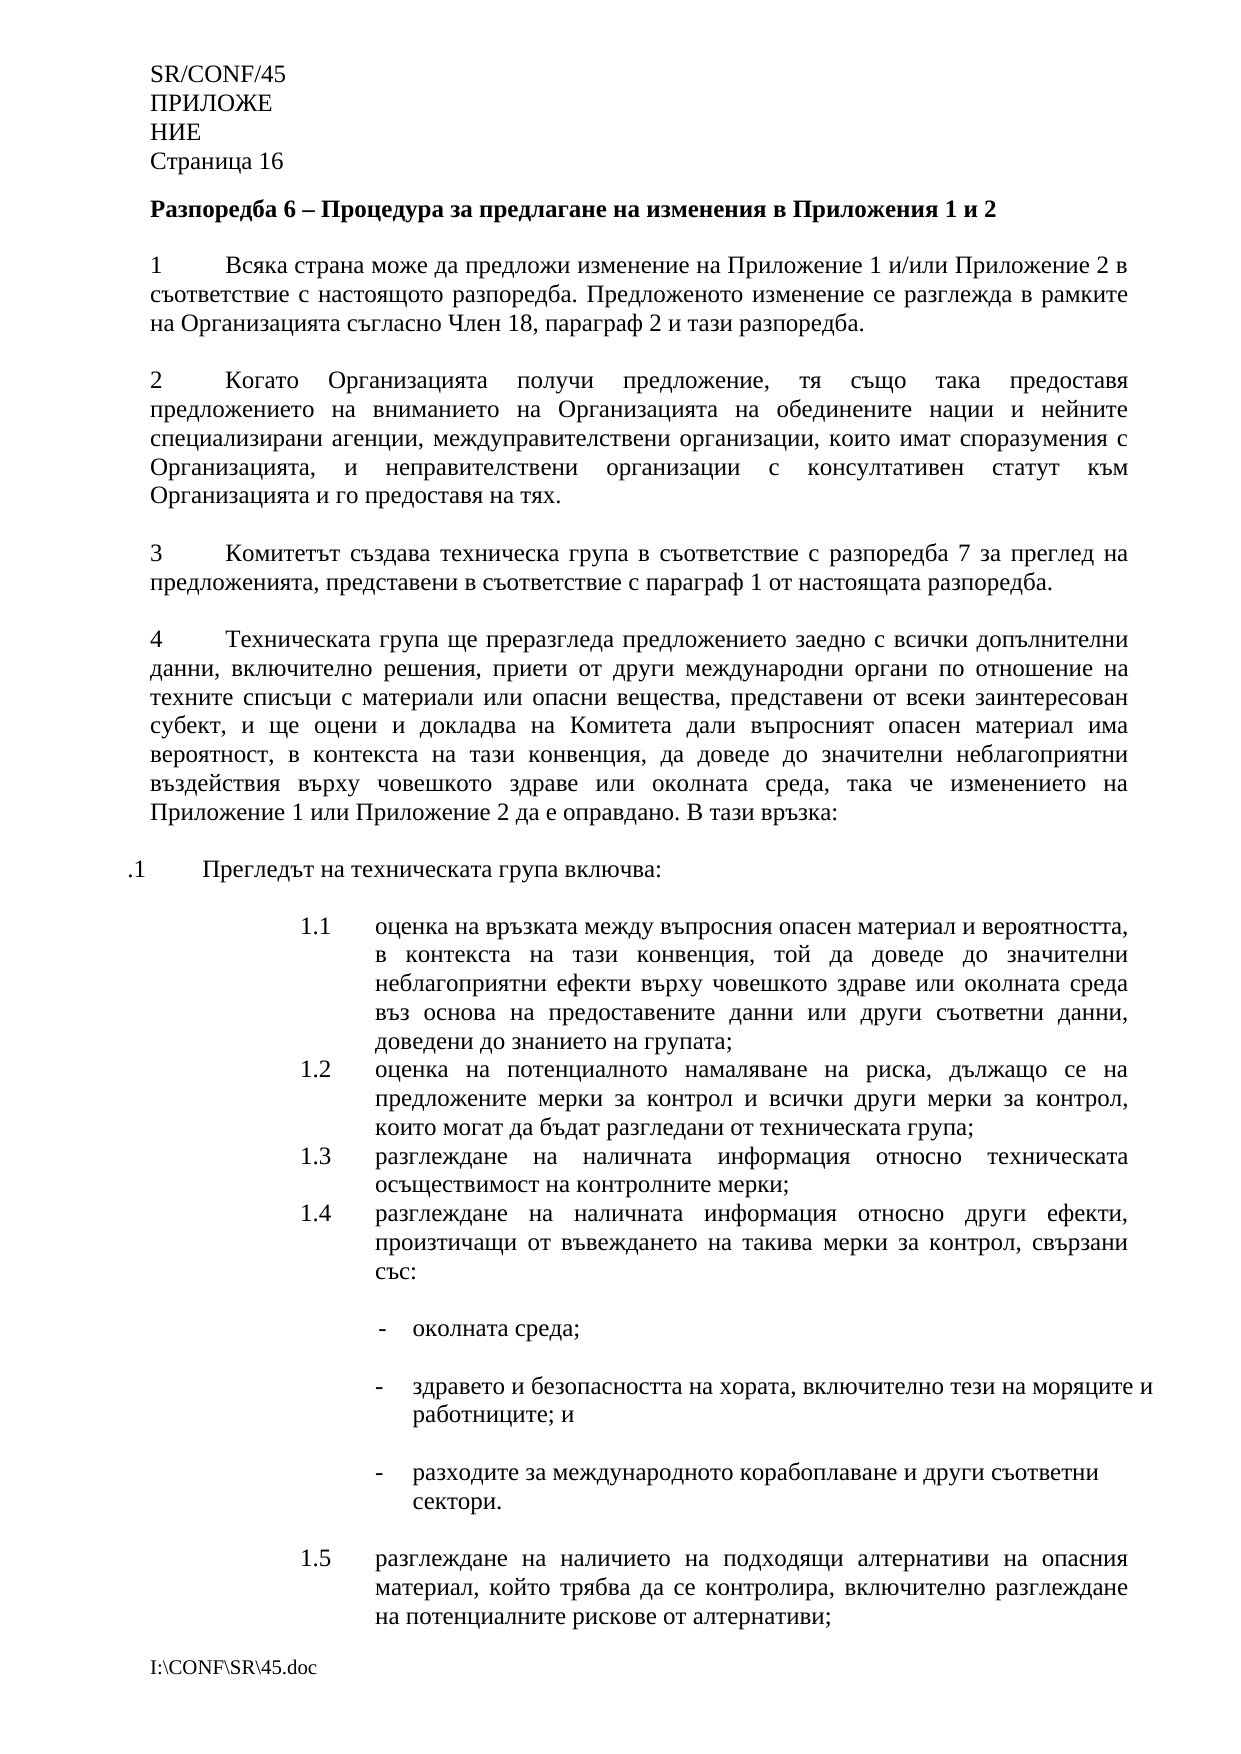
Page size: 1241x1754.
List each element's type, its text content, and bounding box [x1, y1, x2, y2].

list разглеждане на наличната информация относно други ефекти, произтичащи от въвеждането на такива мерки за контрол, свързани със: [300, 1198, 1129, 1284]
text Страница 16 [150, 146, 1163, 174]
list Прегледът на техническата група включва: [127, 854, 832, 883]
list оценка на връзката между въпросния опасен материал и вероятността, в контекста на тази конвенция, той да доведе до значителни неблагоприятни ефекти върху човешкото здраве или околната среда въз основа на предоставените данни или други съответни данни, доведени до знанието на групата; [300, 911, 1129, 1054]
list разглеждане на наличието на подходящи алтернативи на опасния материал, който трябва да се контролира, включително разглеждане на потенциалните рискове от алтернативи; [300, 1543, 1129, 1629]
list разходите за международното корабоплаване и други съответни сектори. [375, 1457, 1163, 1514]
list Всяка страна може да предложи изменение на Приложение 1 и/или Приложение 2 в съответствие с настоящото разпоредба. Предложеното изменение се разглежда в рамките на Организацията съгласно Член 18, параграф 2 и тази разпоредба. [150, 251, 1129, 337]
list Техническата група ще преразгледа предложението заедно с всички допълнителни данни, включително решения, приети от други международни органи по отношение на техните списъци с материали или опасни вещества, представени от всеки заинтересован субект, и ще оцени и докладва на Комитета дали въпросният опасен материал има вероятност, в контекста на тази конвенция, да доведе до значителни неблагоприятни въздействия върху човешкото здраве или околната среда, така че изменението на Приложение 1 или Приложение 2 да е оправдано. В тази връзка: [150, 624, 1129, 826]
list околната среда; [378, 1313, 831, 1342]
list оценка на потенциалното намаляване на риска, дължащо се на предложените мерки за контрол и всички други мерки за контрол, които могат да бъдат разгледани от техническата група; [300, 1054, 1129, 1141]
list разглеждане на наличната информация относно техническата осъществимост на контролните мерки; [300, 1141, 1129, 1198]
text SR/CONF/45 ПРИЛОЖЕНИЕ [150, 59, 289, 146]
list здравето и безопасността на хората, включително тези на моряците и работниците; и [375, 1371, 1163, 1428]
list Когато Организацията получи предложение, тя също така предоставя предложението на вниманието на Организацията на обединените нации и нейните специализирани агенции, междуправителствени организации, които имат споразумения с Организацията, и неправителствени организации с консултативен статут към Организацията и го предоставя на тях. [150, 366, 1129, 509]
list Комитетът създава техническа група в съответствие с разпоредба 7 за преглед на предложенията, представени в съответствие с параграф 1 от настоящата разпоредба. [150, 538, 1129, 596]
subtitle Разпоредба 6 – Процедура за предлагане на изменения в Приложения 1 и 2 [150, 194, 1163, 223]
